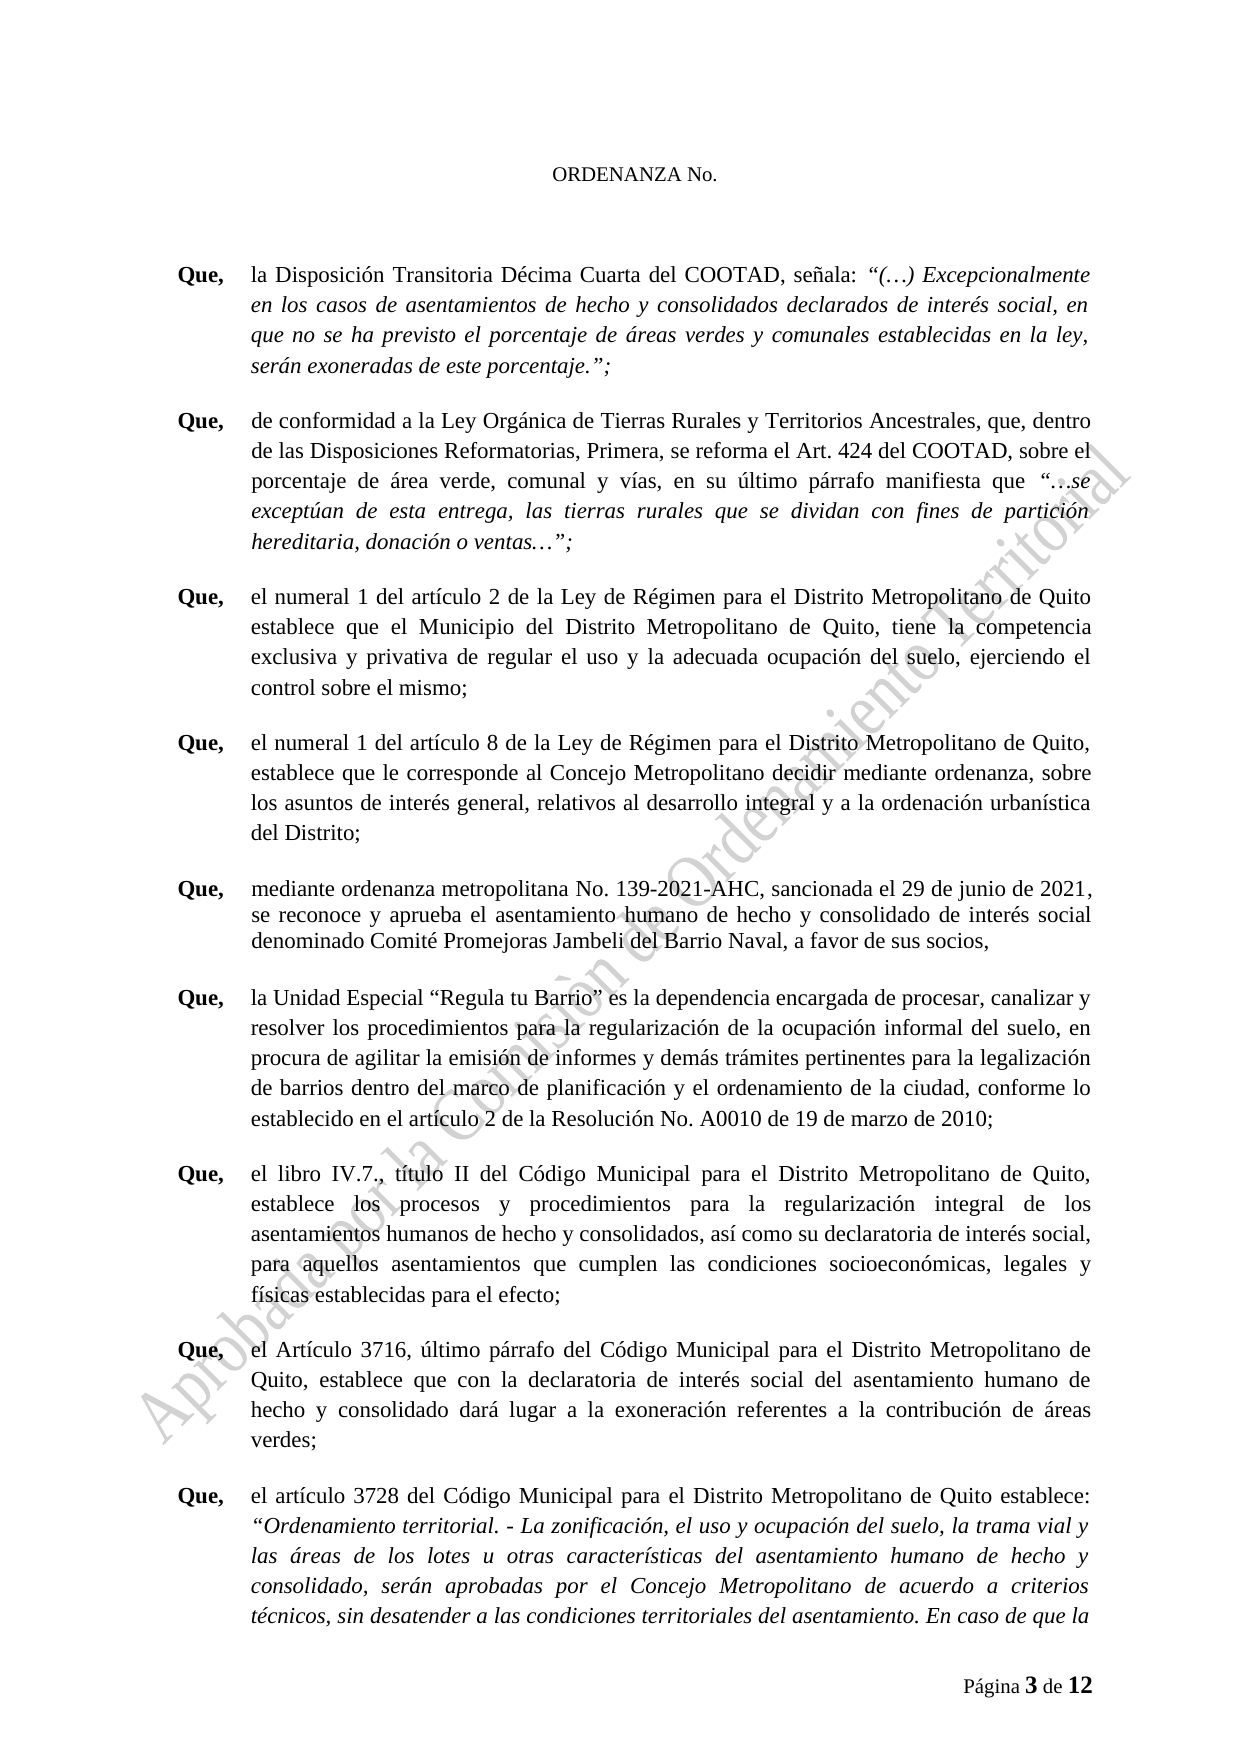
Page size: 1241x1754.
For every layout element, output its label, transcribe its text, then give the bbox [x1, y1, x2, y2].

text Que, el Artículo 3716, último párrafo del Código Municipal para el Distrito Metropolitano de Quito, establece que con la declaratoria de interés social del asentamiento humano de hecho y consolidado dará lugar a la exoneración referentes a la contribución de áreas verdes; [177, 1336, 1092, 1453]
text Que, mediante ordenanza metropolitana No. 139-2021-AHC, sancionada el 29 de junio de 2021, se reconoce y aprueba el asentamiento humano de hecho y consolidado de interés social denominado Comité Promejoras Jambeli del Barrio Naval, a favor de sus socios, [177, 874, 1092, 954]
text Que, el numeral 1 del artículo 8 de la Ley de Régimen para el Distrito Metropolitano de Quito, establece que le corresponde al Concejo Metropolitano decidir mediante ordenanza, sobre los asuntos de interés general, relativos al desarrollo integral y a la ordenación urbanística del Distrito; [177, 729, 1092, 846]
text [177, 1482, 1092, 1629]
text Que, el numeral 1 del artículo 2 de la Ley de Régimen para el Distrito Metropolitano de Quito establece que el Municipio del Distrito Metropolitano de Quito, tiene la competencia exclusiva y privativa de regular el uso y la adecuada ocupación del suelo, ejerciendo el control sobre el mismo; [177, 583, 1092, 700]
text Que, el libro IV.7., título II del Código Municipal para el Distrito Metropolitano de Quito, establece los procesos y procedimientos para la regularización integral de los asentamientos humanos de hecho y consolidados, así como su declaratoria de interés social, para aquellos asentamientos que cumplen las condiciones socioeconómicas, legales y físicas establecidas para el efecto; [177, 1160, 1092, 1307]
text Que, la Disposición Transitoria Décima Cuarta del COOTAD, señala: “(…) Excepcionalmente en los casos de asentamientos de hecho y consolidados declarados de interés social, en que no se ha previsto el porcentaje de áreas verdes y comunales establecidas en la ley, serán exoneradas de este porcentaje.”; [177, 261, 1092, 378]
text Que, la Unidad Especial “Regula tu Barrio” es la dependencia encargada de procesar, canalizar y resolver los procedimientos para la regularización de la ocupación informal del suelo, en procura de agilitar la emisión de informes y demás trámites pertinentes para la legalización de barrios dentro del marco de planificación y el ordenamiento de la ciudad, conforme lo establecido en el artículo 2 de la Resolución No. A0010 de 19 de marzo de 2010; [177, 984, 1092, 1131]
text Que, de conformidad a la Ley Orgánica de Tierras Rurales y Territorios Ancestrales, que, dentro de las Disposiciones Reformatorias, Primera, se reforma el Art. 424 del COOTAD, sobre el porcentaje de área verde, comunal y vías, en su último párrafo manifiesta que “…se exceptúan de esta entrega, las tierras rurales que se dividan con fines de partición hereditaria, donación o ventas…”; [177, 407, 1092, 554]
